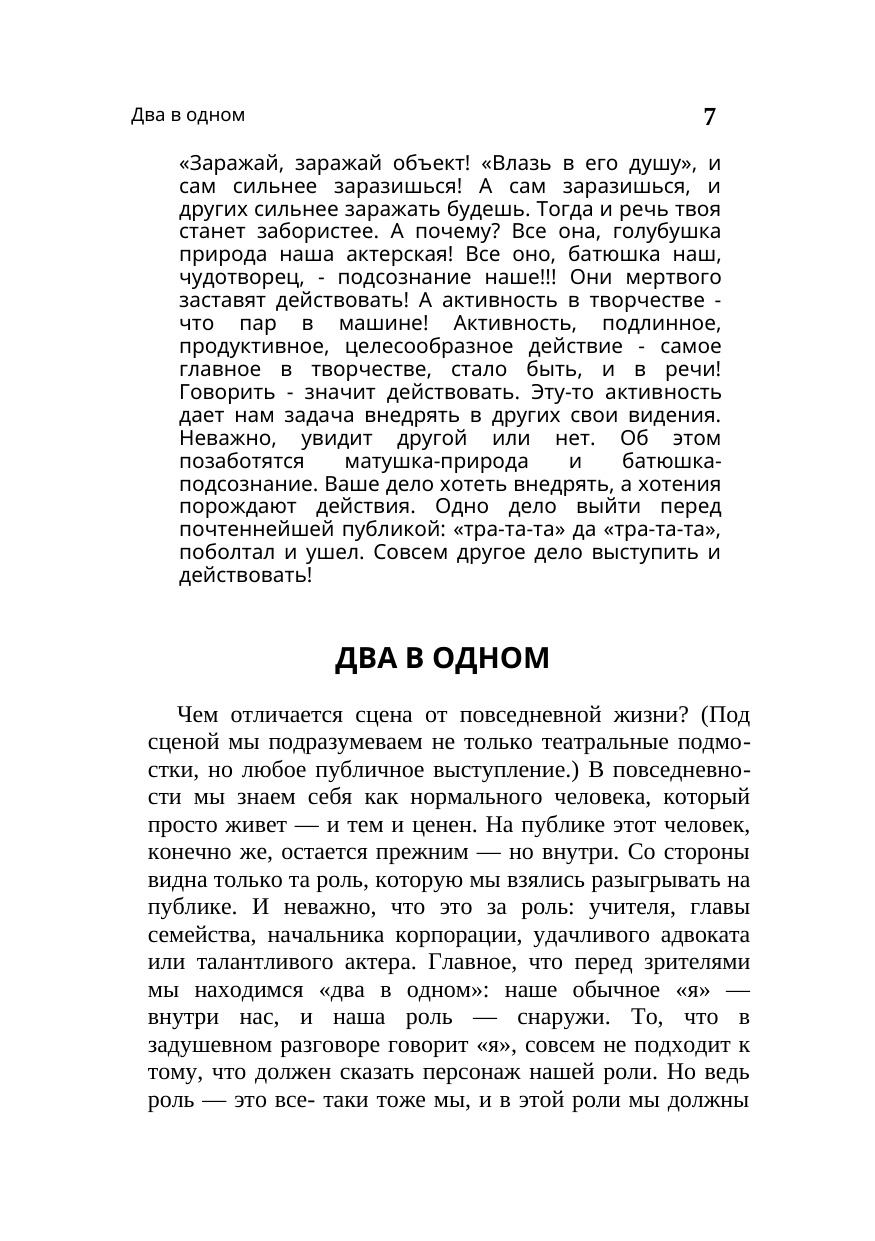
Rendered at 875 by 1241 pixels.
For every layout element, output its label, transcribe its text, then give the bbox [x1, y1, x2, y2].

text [148, 700, 751, 1113]
text «Заражай, заражай объект! «Влазь в его душу», и сам сильнее заразишься! А сам заразишься, и других сильнее заражать будешь. Тогда и речь твоя станет забористее. А почему? Все она, голубушка природа наша актерская! Все оно, батюшка наш, чудотворец, - подсознание наше!!! Они мертвого заставят действовать! А активность в творчестве - что пар в машине! Активность, подлинное, продуктивное, целесообразное действие - самое главное в творчестве, стало быть, и в речи! Говорить - значит действовать. Эту-то активность дает нам задача внедрять в других свои видения. Неважно, увидит другой или нет. Об этом позаботятся матушка-природа и батюшка-подсознание. Ваше дело хотеть внедрять, а хотения порождают действия. Одно дело выйти перед почтеннейшей публикой: «тра-та-та» да «тра-та-та», поболтал и ушел. Совсем другое дело выступить и действовать! [179, 152, 722, 587]
text ДВА В ОДНОМ [335, 645, 753, 674]
